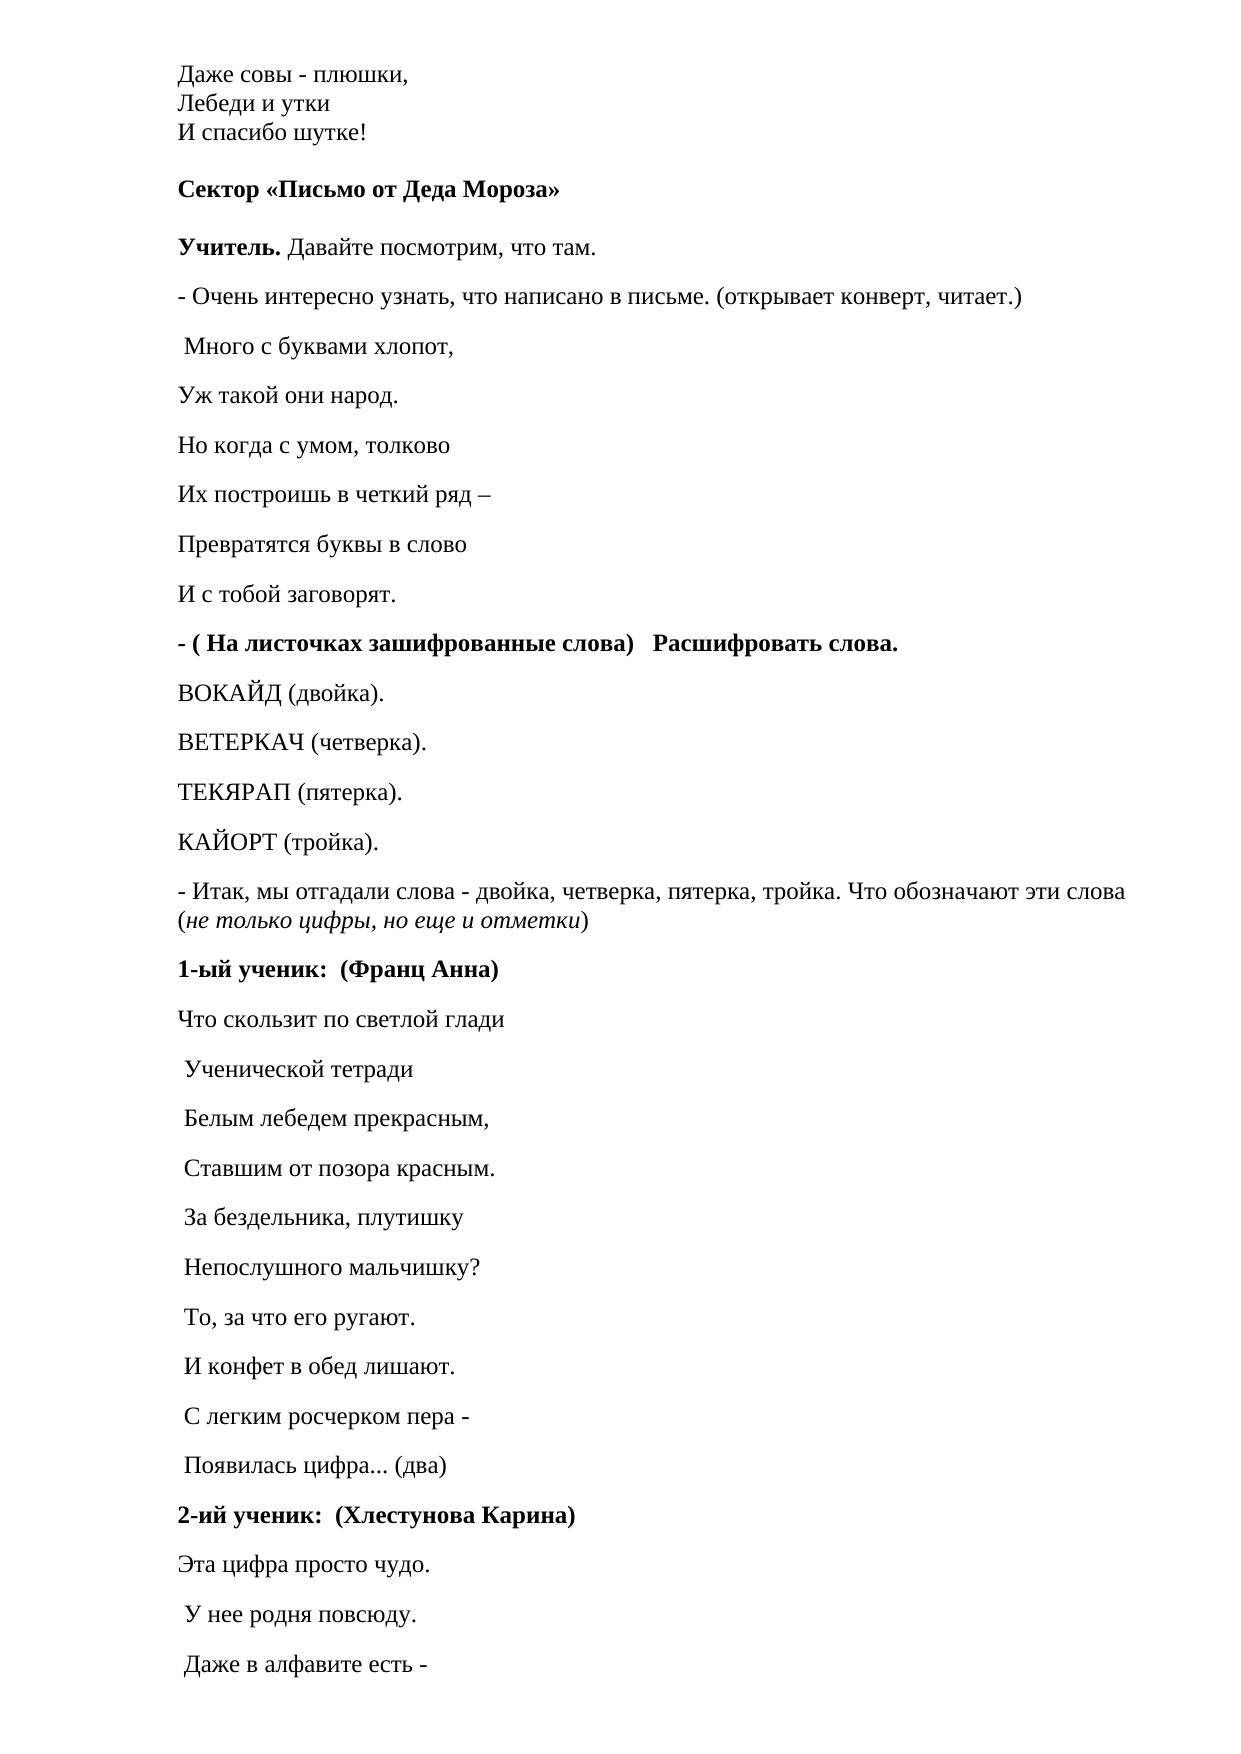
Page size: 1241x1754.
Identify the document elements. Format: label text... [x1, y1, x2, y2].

text И с тобой заговорят. [177, 579, 1152, 607]
text Их построишь в четкий ряд – [177, 479, 1152, 508]
text Но когда с умом, толково [177, 430, 1152, 459]
text Даже в алфавите есть - [177, 1649, 1152, 1677]
text И конфет в обед лишают. [177, 1351, 1152, 1380]
text С легким росчерком пера - [177, 1401, 1152, 1429]
text Ученической тетради [177, 1054, 1152, 1082]
text Что скользит по светлой глади [177, 1004, 1152, 1033]
text Белым лебедем прекрасным, [177, 1103, 1152, 1132]
text И спасибо шутке! [177, 117, 1152, 145]
text Превратятся буквы в слово [177, 529, 1152, 558]
text Сектор «Письмо от Деда Мороза» [177, 174, 1152, 203]
text У нее родня повсюду. [177, 1599, 1152, 1628]
text Эта цифра просто чудо. [177, 1549, 1152, 1578]
text Уж такой они народ. [177, 380, 1152, 409]
text - ( На листочках зашифрованные слова) Расшифровать слова. [177, 628, 1152, 657]
text Даже совы - плюшки, [177, 59, 1152, 88]
text То, за что его ругают. [177, 1302, 1152, 1330]
text Лебеди и утки [177, 88, 1152, 117]
text ТЕКЯРАП (пятерка). [177, 777, 1152, 806]
text 2-ий ученик: (Хлестунова Карина) [177, 1500, 1152, 1529]
text Ставшим от позора красным. [177, 1153, 1152, 1182]
text - Очень интересно узнать, что написано в письме. (открывает конверт, читает.) [177, 281, 1152, 310]
text ВЕТЕРКАЧ (четверка). [177, 727, 1152, 756]
text 1-ый ученик: (Франц Анна) [177, 954, 1152, 983]
text - Итак, мы отгадали слова - двойка, четверка, пятерка, тройка. Что обозначают эти слова (не только цифры, но еще и отметки) [177, 876, 1152, 934]
text Появилась цифра... (два) [177, 1450, 1152, 1479]
text Непослушного мальчишку? [177, 1252, 1152, 1281]
text За бездельника, плутишку [177, 1202, 1152, 1231]
text Учитель. Давайте посмотрим, что там. [177, 232, 1152, 260]
text ВОКАЙД (двойка). [177, 678, 1152, 707]
text Много с буквами хлопот, [177, 331, 1152, 359]
text КАЙОРТ (тройка). [177, 827, 1152, 855]
